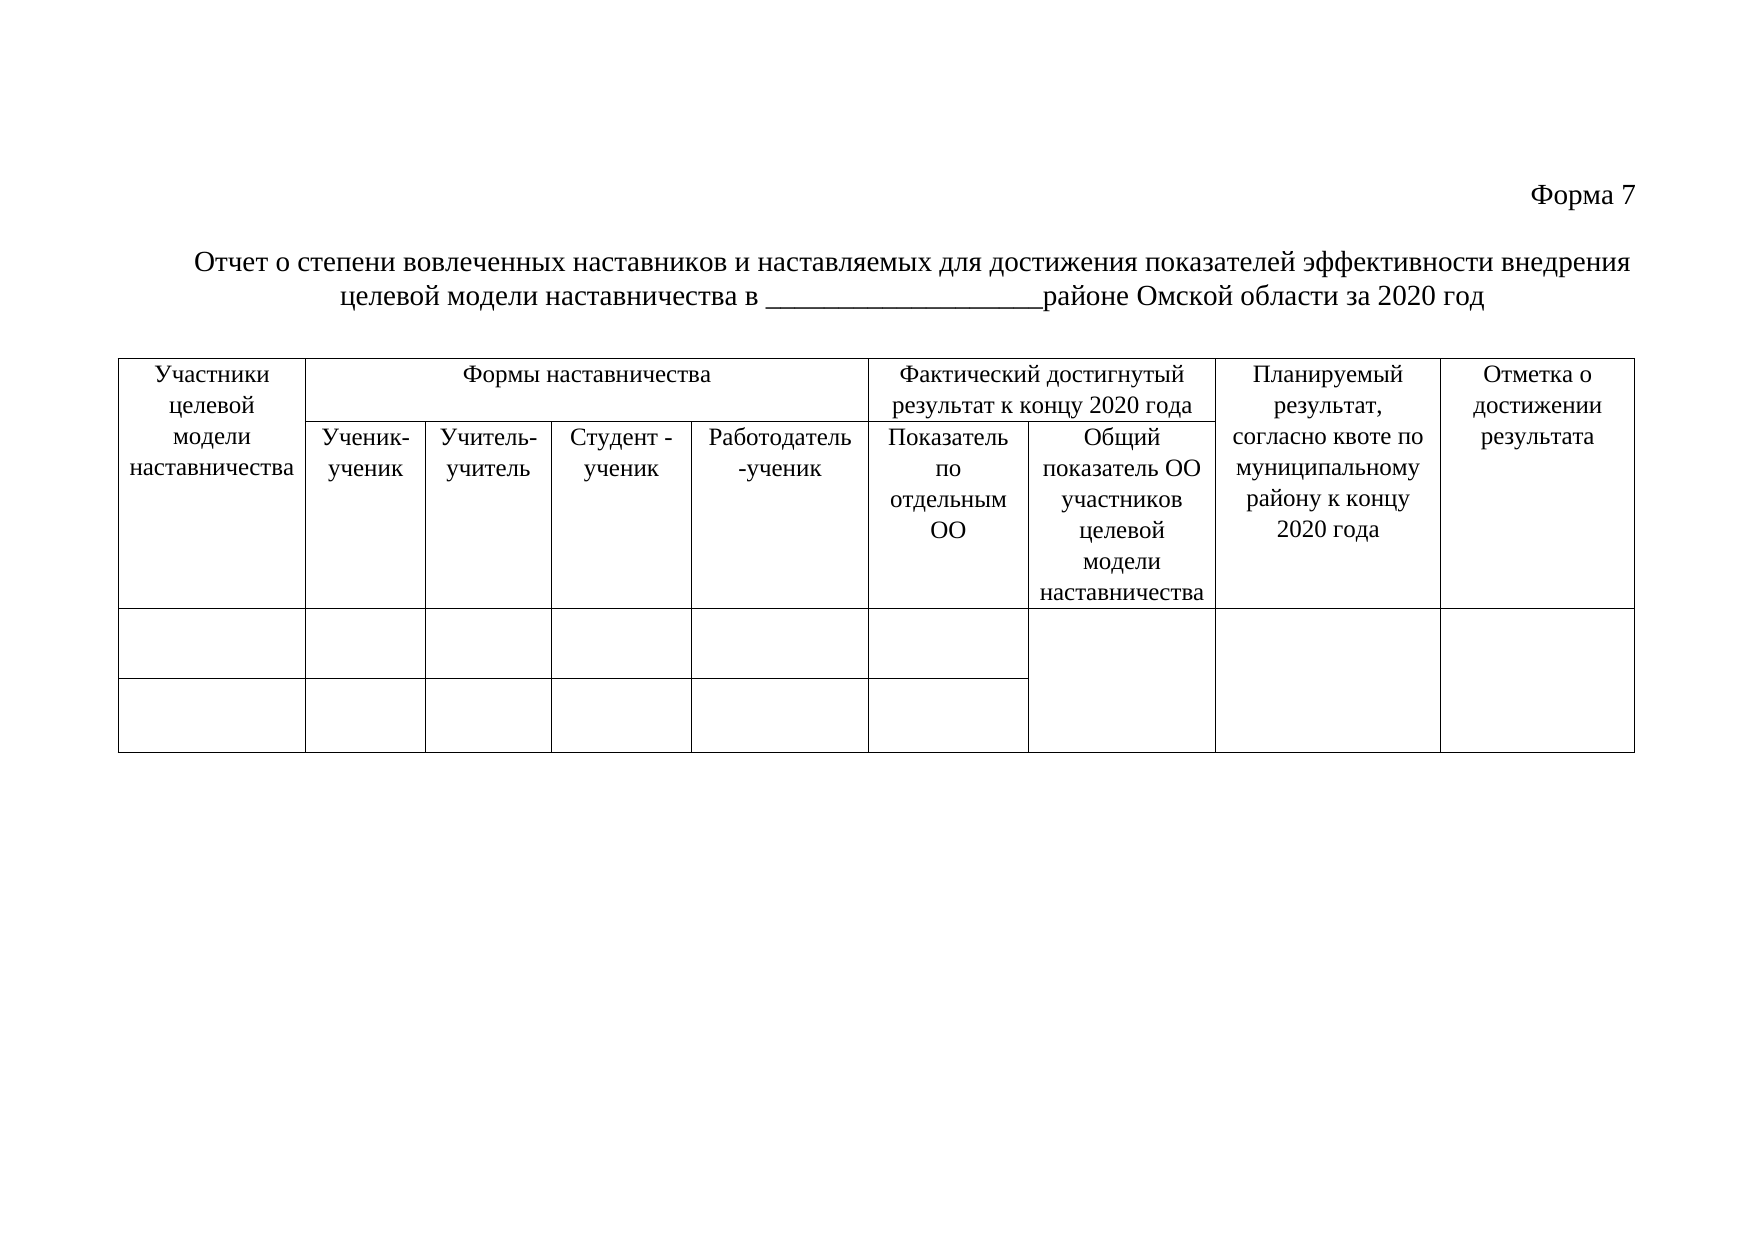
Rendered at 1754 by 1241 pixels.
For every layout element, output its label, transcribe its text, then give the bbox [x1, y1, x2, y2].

table_cell [692, 609, 868, 678]
table_header Формы наставничества [306, 359, 868, 421]
table_header Фактический достигнутый результат к концу 2020 года [869, 359, 1215, 421]
table_cell [869, 609, 1028, 678]
table_header Планируемый результат, согласно квоте по муниципальному району к концу 2020 года [1216, 359, 1440, 608]
table_cell [1216, 609, 1440, 752]
table_cell [552, 679, 691, 752]
text Форма 7 [189, 177, 1636, 211]
table_cell Ученик-ученик [306, 422, 425, 608]
table_cell Показатель по отдельным ОО [869, 422, 1028, 608]
table_header Отметка о достижении результата [1441, 359, 1634, 608]
table_cell [1441, 609, 1634, 752]
table_cell [119, 609, 305, 678]
table_cell Учитель-учитель [426, 422, 551, 608]
table_cell Студент -ученик [552, 422, 691, 608]
table_cell [119, 679, 305, 752]
table_cell [1029, 609, 1215, 752]
table_cell Работодатель -ученик [692, 422, 868, 608]
table_cell Общий показатель ОО участников целевой модели наставничества [1029, 422, 1215, 608]
table_header Участники целевой модели наставничества [119, 359, 305, 608]
table_cell [692, 679, 868, 752]
table_cell [552, 609, 691, 678]
table_cell [869, 679, 1028, 752]
table_cell [426, 679, 551, 752]
text Отчет о степени вовлеченных наставников и наставляемых для достижения показателей эффективности внедрения целевой модели наставничества в ___________________районе Омской области за 2020 год [189, 244, 1636, 311]
table_cell [306, 609, 425, 678]
table_cell [306, 679, 425, 752]
table_cell [426, 609, 551, 678]
